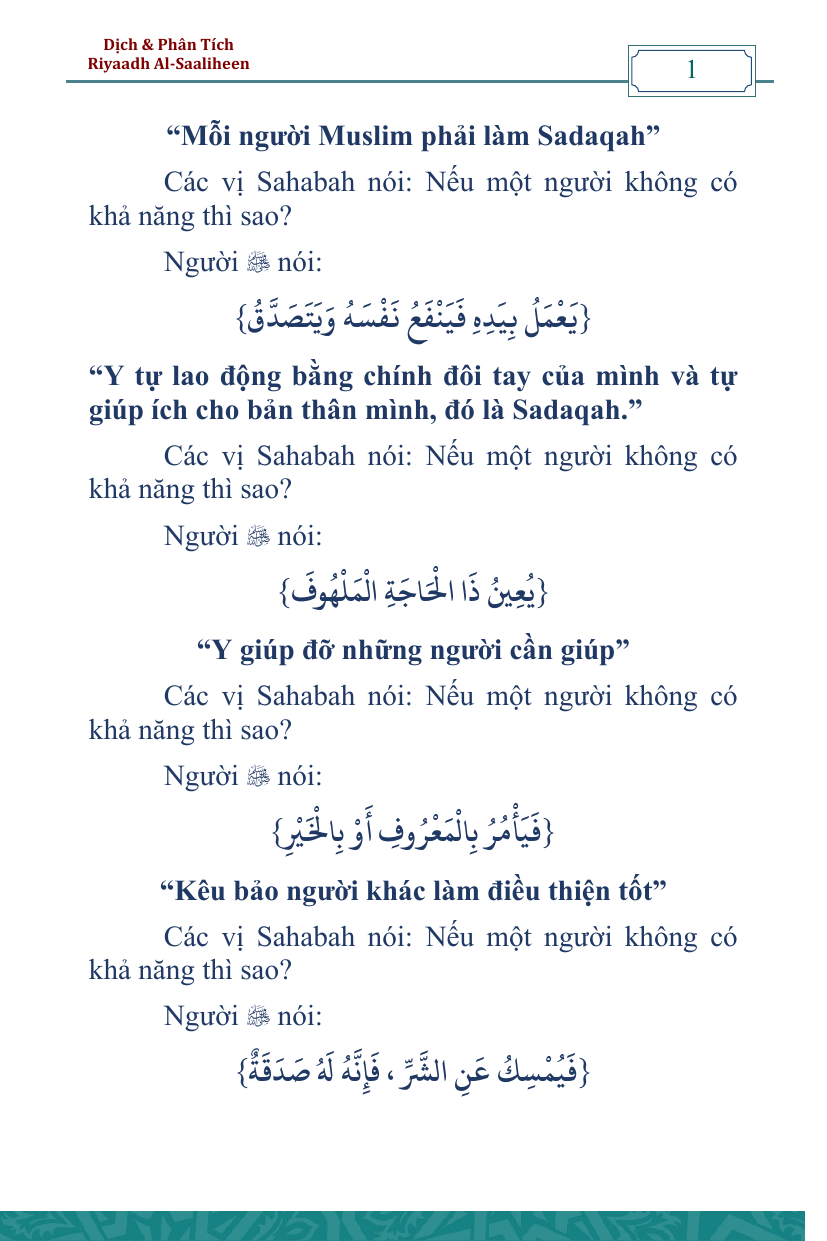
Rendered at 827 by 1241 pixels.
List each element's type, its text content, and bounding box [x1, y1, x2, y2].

text {يُعِينُ ذَا الْحَاجَةِ الْمَلْهُوفَ} [89, 564, 738, 620]
text “Y giúp đỡ những người cần giúp” [89, 632, 738, 666]
text {يَعْمَلُ بِيَدِهِ فَيَنْفَعُ نَفْسَهُ وَيَتَصَدَّقُ} [89, 290, 738, 346]
text Các vị Sahabah nói: Nếu một người không có khả năng thì sao? [89, 678, 738, 745]
text {فَيَأْمُرُ بِالْمَعْرُوفِ أَوْ بِالْخَيْرِ} [89, 804, 738, 860]
text {فَيُمْسِكُ عَنِ الشَّرِّ ، فَإِنَّهُ لَهُ صَدَقَةٌ} [89, 1044, 738, 1100]
text Người nói: [89, 244, 738, 277]
text “Y tự lao động bằng chính đôi tay của mình và tự giúp ích cho bản thân mình, đó là Sadaqah.” [89, 358, 738, 426]
text Người nói: [89, 518, 738, 551]
text Người nói: [89, 758, 738, 791]
picture [0, 1211, 805, 1241]
text Các vị Sahabah nói: Nếu một người không có khả năng thì sao? [89, 164, 738, 231]
text Các vị Sahabah nói: Nếu một người không có khả năng thì sao? [89, 919, 738, 986]
text Các vị Sahabah nói: Nếu một người không có khả năng thì sao? [89, 438, 738, 505]
text “Kêu bảo người khác làm điều thiện tốt” [89, 873, 738, 906]
text Người nói: [89, 998, 738, 1032]
text “Mỗi người Muslim phải làm Sadaqah” [89, 118, 738, 152]
